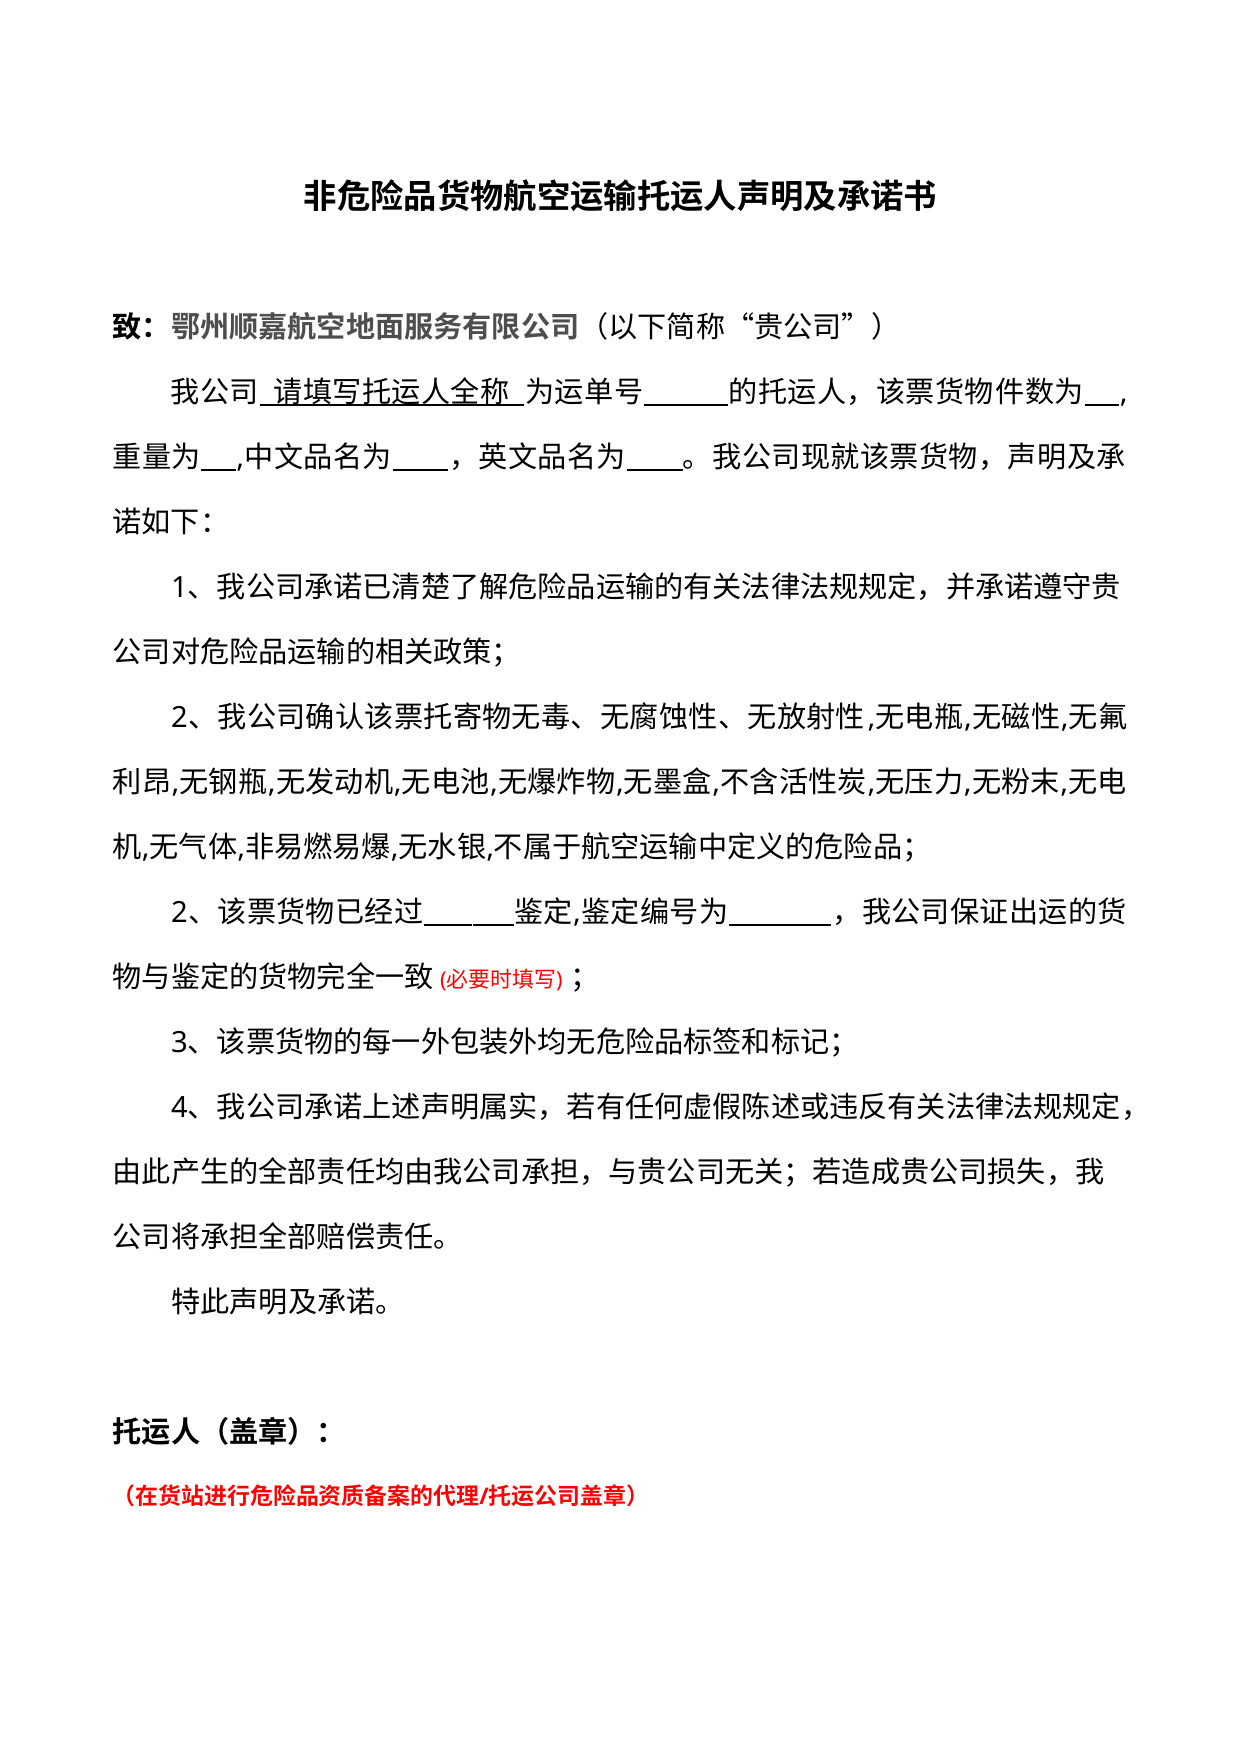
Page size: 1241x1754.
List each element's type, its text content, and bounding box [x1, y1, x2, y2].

text 托运人（盖章）： [112, 1397, 1128, 1462]
text 2、该票货物已经过 鉴定,鉴定编号为 ，我公司保证出运的货物与鉴定的货物完全一致 (必要时填写) ； [112, 877, 1128, 1007]
text 3、该票货物的每一外包装外均无危险品标签和标记； [112, 1007, 1128, 1072]
text 4、我公司承诺上述声明属实，若有任何虚假陈述或违反有关法律法规规定，由此产生的全部责任均由我公司承担，与贵公司无关；若造成贵公司损失，我公司将承担全部赔偿责任。 [112, 1072, 1128, 1267]
text 2、我公司确认该票托寄物无毒、无腐蚀性、无放射性,无电瓶,无磁性,无氟利昂,无钢瓶,无发动机,无电池,无爆炸物,无墨盒,不含活性炭,无压力,无粉末,无电机,无气体,非易燃易爆,无水银,不属于航空运输中定义的危险品； [112, 682, 1128, 877]
text 非危险品货物航空运输托运人声明及承诺书 [112, 162, 1128, 227]
text 特此声明及承诺。 [112, 1267, 1128, 1332]
text 1、我公司承诺已清楚了解危险品运输的有关法律法规规定，并承诺遵守贵公司对危险品运输的相关政策； [112, 552, 1128, 682]
text 我公司 请填写托运人全称 为运单号 的托运人，该票货物件数为 ,重量为 ,中文品名为 ，英文品名为 。我公司现就该票货物，声明及承诺如下： [112, 357, 1128, 552]
text （在货站进行危险品资质备案的代理/托运公司盖章） [112, 1462, 1128, 1527]
text 致：鄂州顺嘉航空地面服务有限公司（以下简称“贵公司”） [112, 292, 1128, 357]
